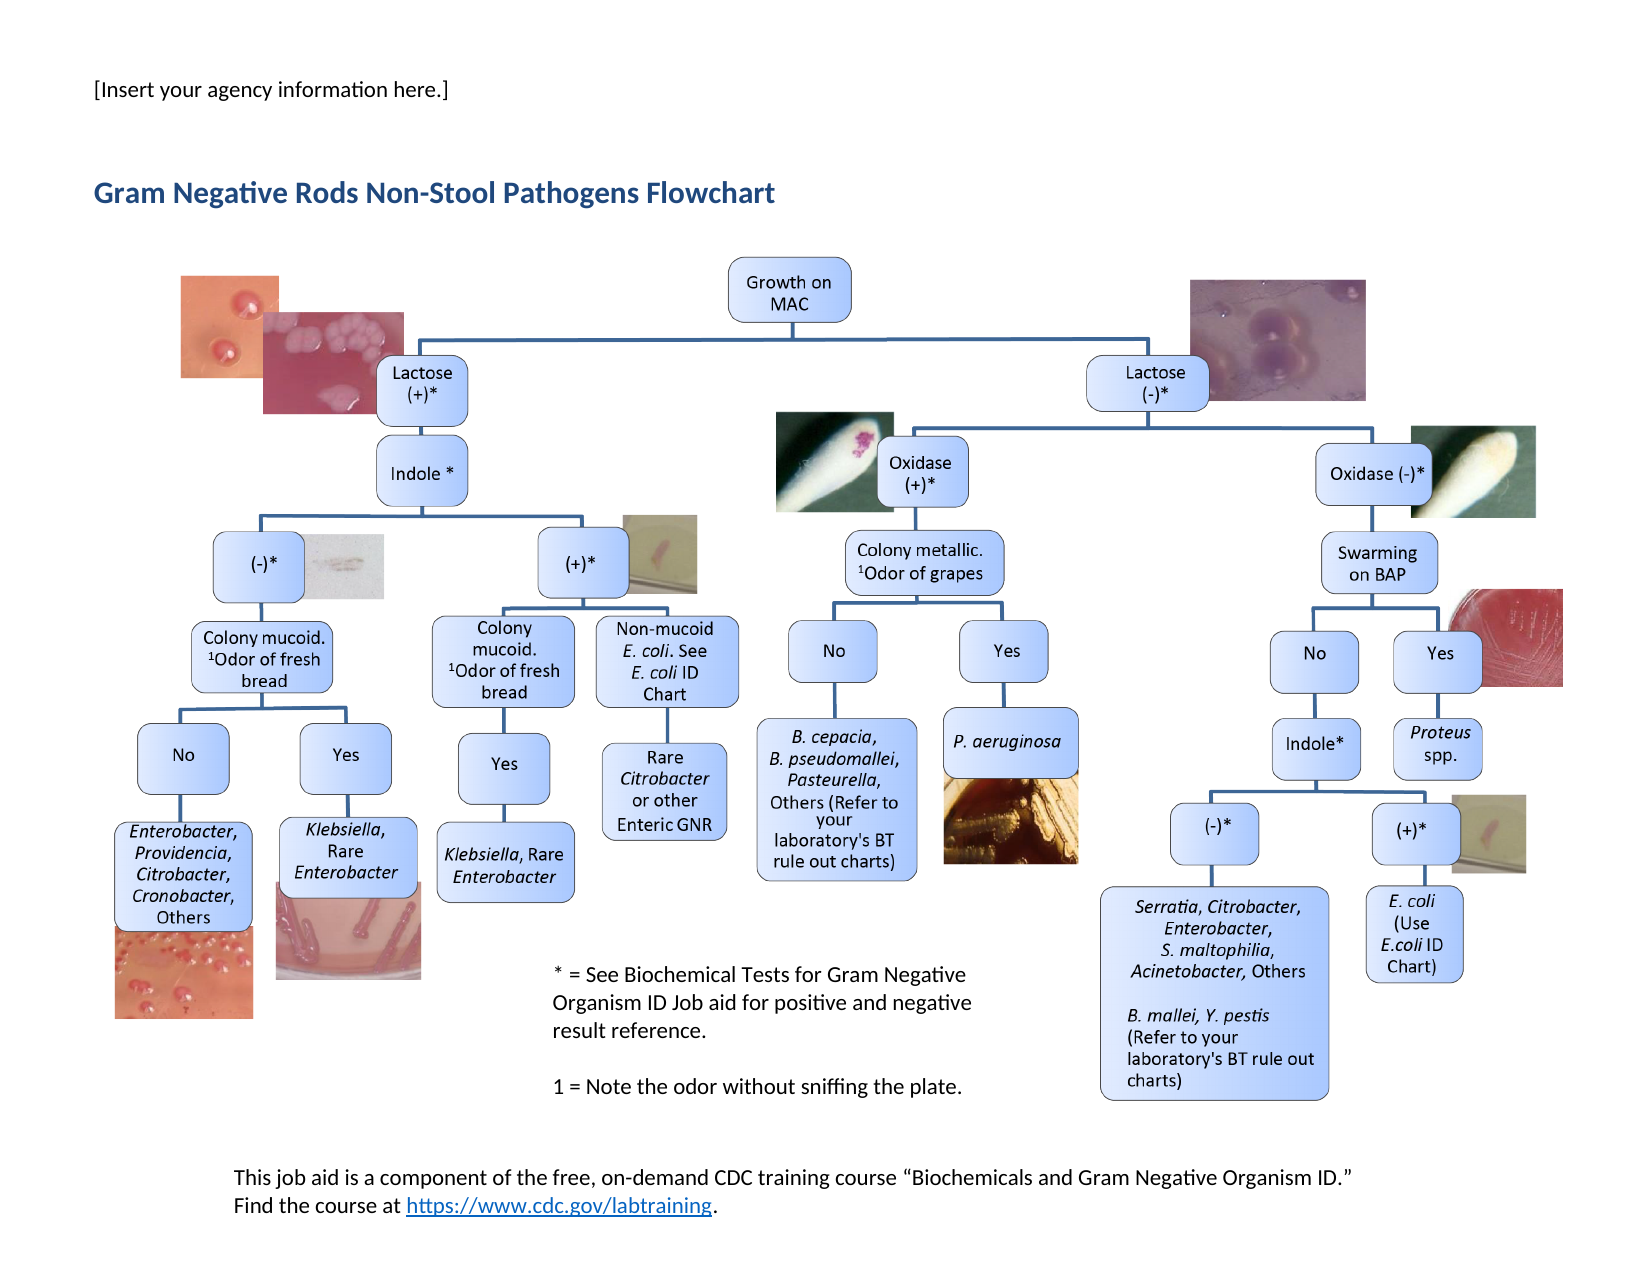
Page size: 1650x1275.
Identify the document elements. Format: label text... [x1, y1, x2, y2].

picture [62, 222, 1563, 1133]
text Gram Negative Rods Non-Stool Pathogens Flowchart [94, 173, 1547, 211]
